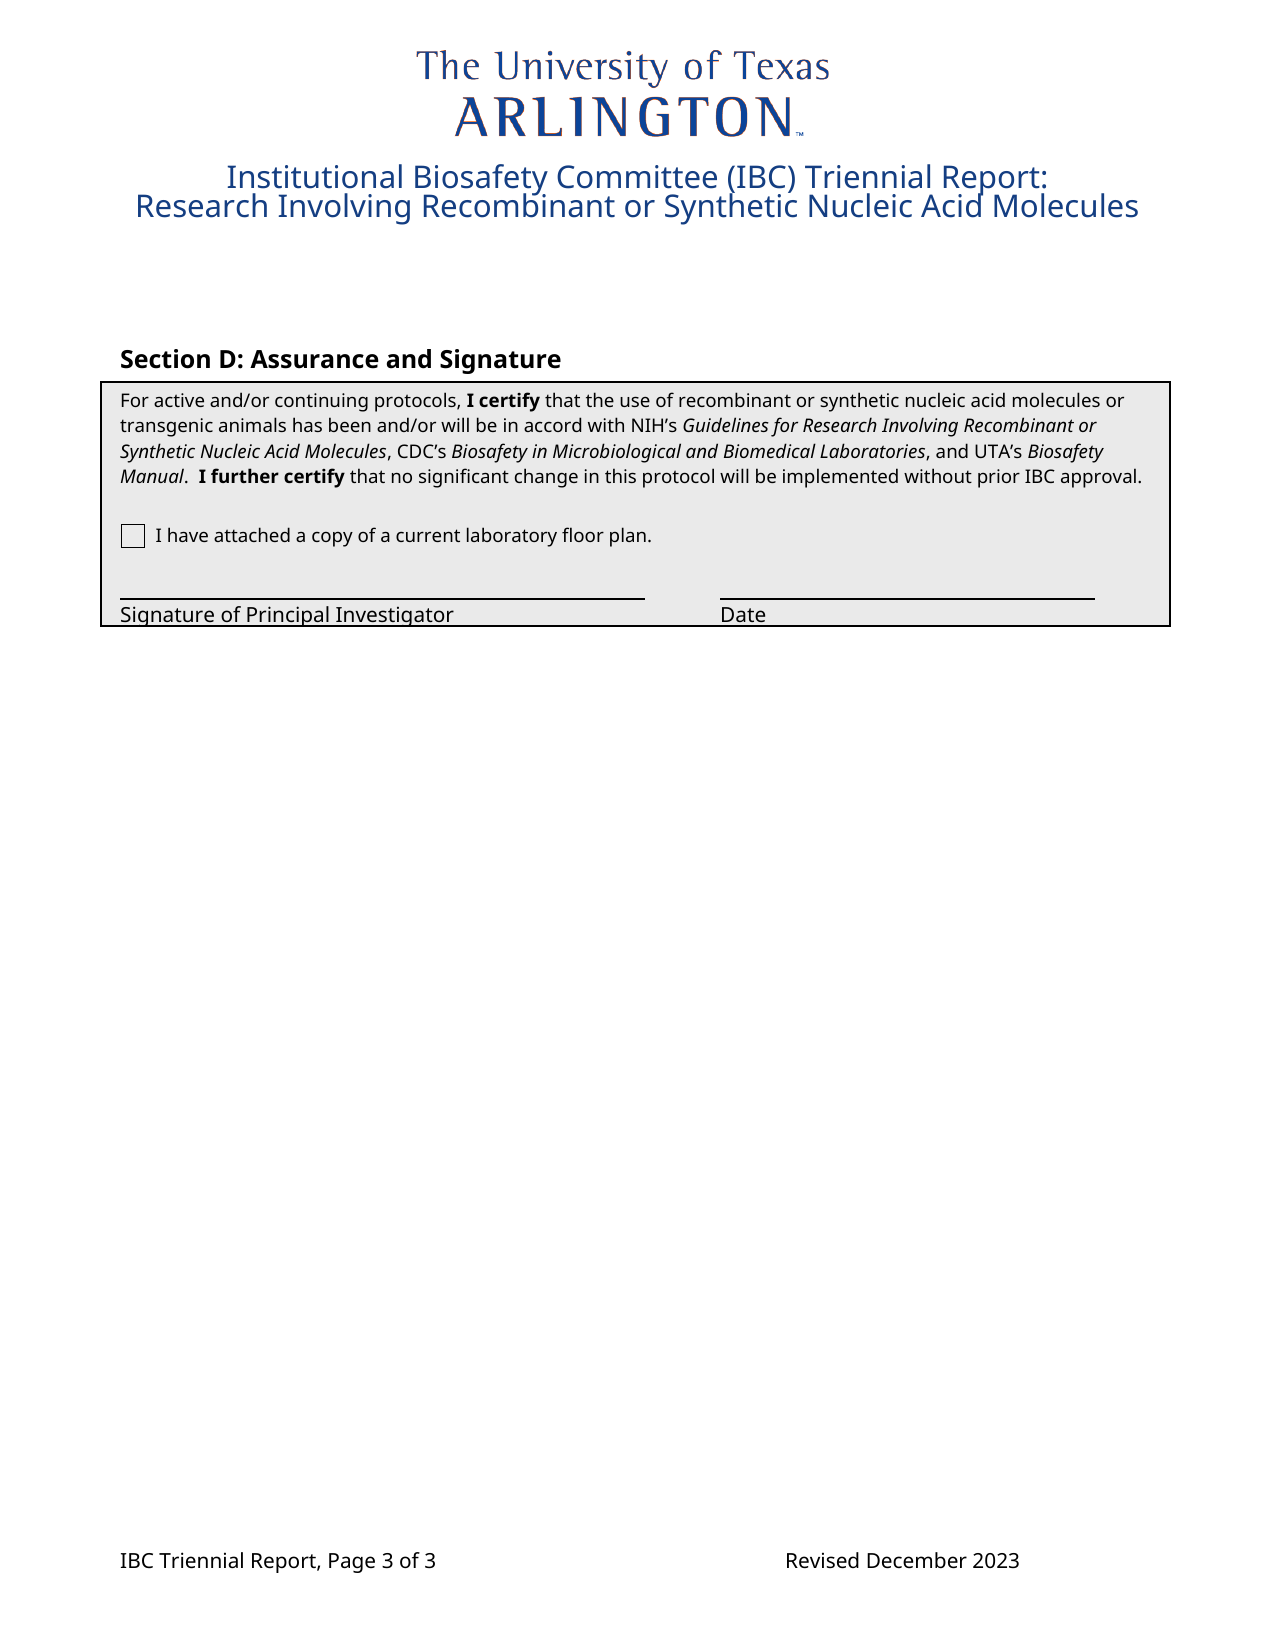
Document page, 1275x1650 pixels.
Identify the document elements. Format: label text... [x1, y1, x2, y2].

text For active and/or continuing protocols, I certify that the use of recombinant or synthetic nucleic acid molecules or transgenic animals has been and/or will be in accord with NIH’s Guidelines for Research Involving Recombinant or Synthetic Nucleic Acid Molecules, CDC’s Biosafety in Microbiological and Biomedical Laboratories, and UTA’s Biosafety Manual. I further certify that no significant change in this protocol will be implemented without prior IBC approval. [120, 387, 1155, 518]
text Section D: Assurance and Signature [120, 342, 1155, 376]
text I have attached a copy of a current laboratory floor plan. [120, 523, 1155, 548]
picture [416, 50, 829, 137]
text Signature of Principal Investigator Date [120, 602, 1155, 627]
